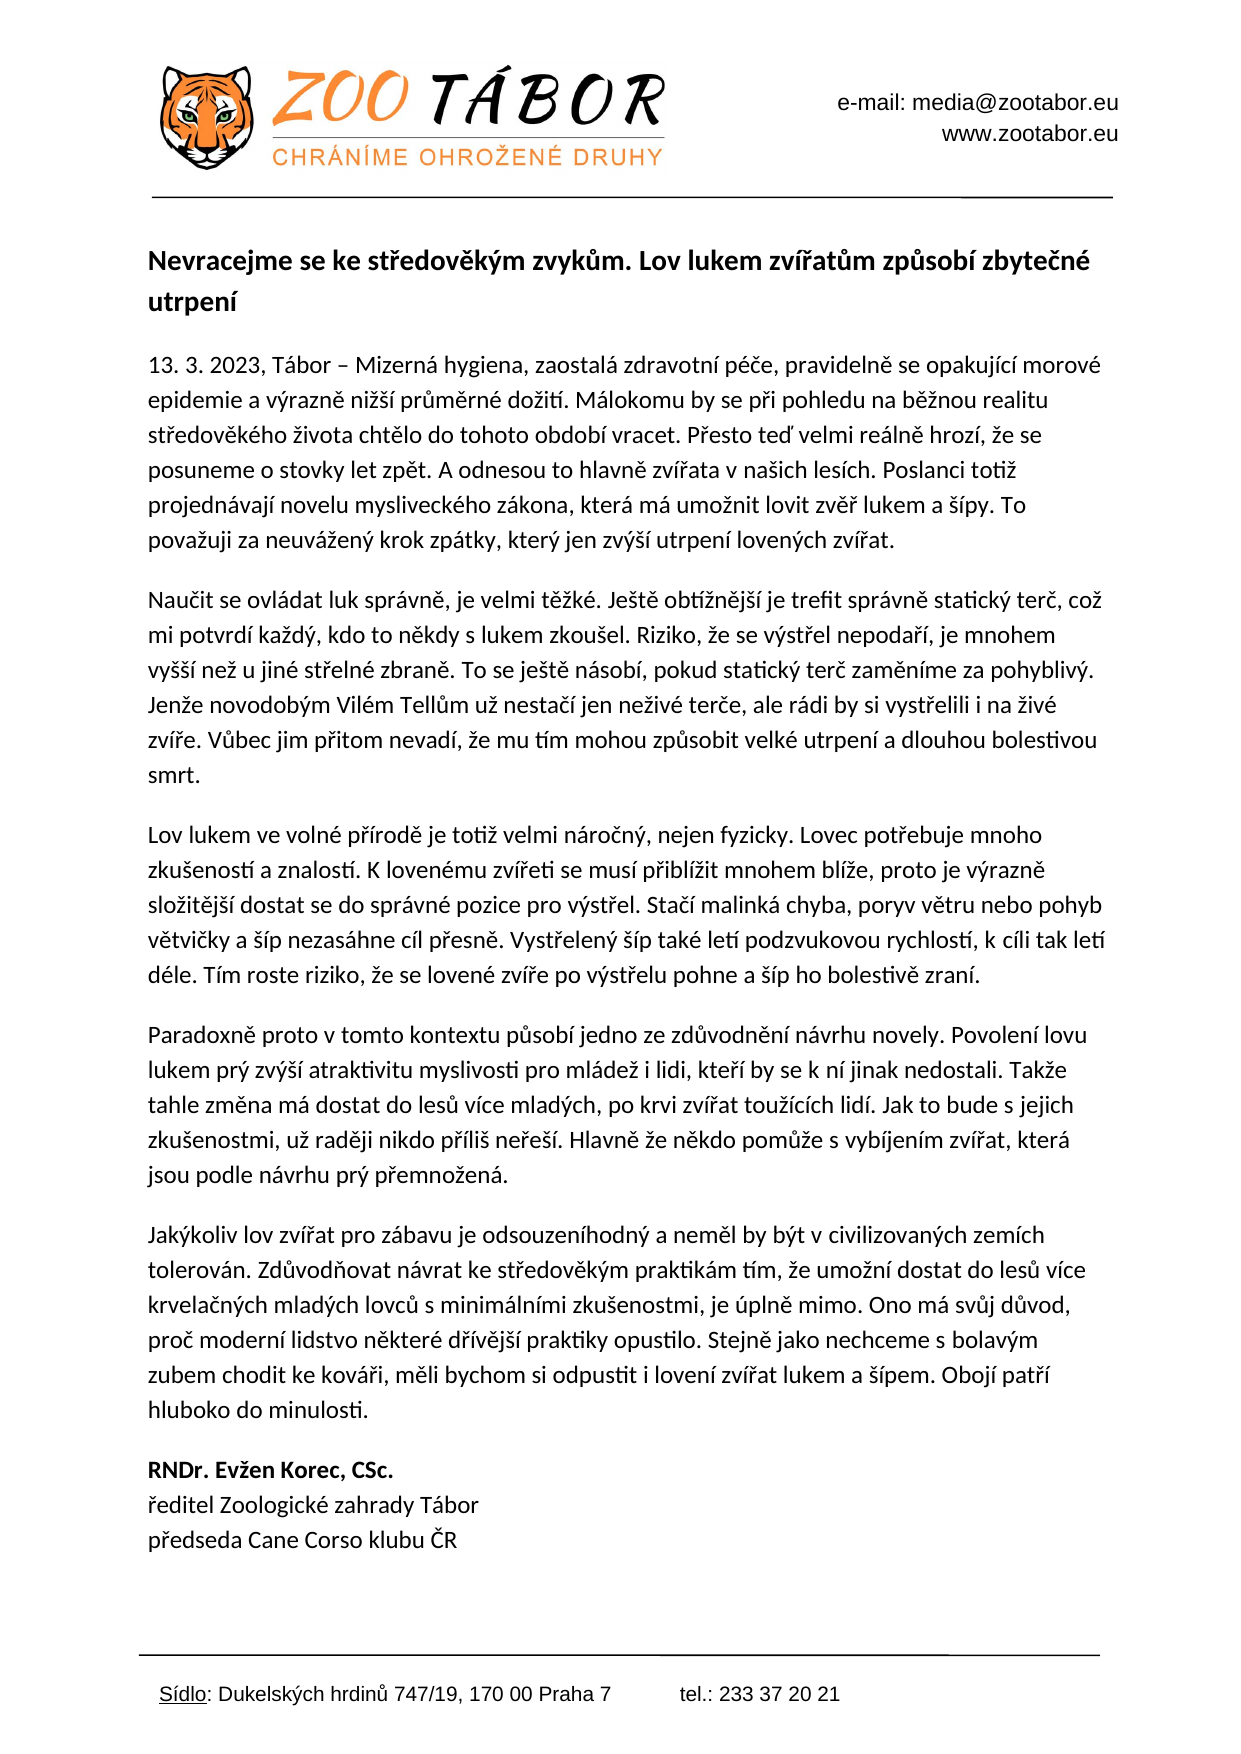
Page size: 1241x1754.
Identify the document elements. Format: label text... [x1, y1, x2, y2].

picture [158, 59, 667, 177]
text předseda Cane Corso klubu ČR [148, 1524, 1093, 1555]
text RNDr. Evžen Korec, CSc. [148, 1454, 1093, 1485]
text 13. 3. 2023, Tábor – Mizerná hygiena, zaostalá zdravotní péče, pravidelně se opakující morové epidemie a výrazně nižší průměrné dožití. Málokomu by se při pohledu na běžnou realitu středověkého života chtělo do tohoto období vracet. Přesto teď velmi reálně hrozí, že se posuneme o stovky let zpět. A odnesou to hlavně zvířata v našich lesích. Poslanci totiž projednávají novelu mysliveckého zákona, která má umožnit lovit zvěř lukem a šípy. To považuji za neuvážený krok zpátky, který jen zvýší utrpení lovených zvířat. [148, 349, 1107, 555]
text ředitel Zoologické zahrady Tábor [148, 1489, 1093, 1520]
text Paradoxně proto v tomto kontextu působí jedno ze zdůvodnění návrhu novely. Povolení lovu lukem prý zvýší atraktivitu myslivosti pro mládež i lidi, kteří by se k ní jinak nedostali. Takže tahle změna má dostat do lesů více mladých, po krvi zvířat toužících lidí. Jak to bude s jejich zkušenostmi, už raději nikdo příliš neřeší. Hlavně že někdo pomůže s vybíjením zvířat, která jsou podle návrhu prý přemnožená. [148, 1019, 1107, 1190]
text Jakýkoliv lov zvířat pro zábavu je odsouzeníhodný a neměl by být v civilizovaných zemích tolerován. Zdůvodňovat návrat ke středověkým praktikám tím, že umožní dostat do lesů více krvelačných mladých lovců s minimálními zkušenostmi, je úplně mimo. Ono má svůj důvod, proč moderní lidstvo některé dřívější praktiky opustilo. Stejně jako nechceme s bolavým zubem chodit ke kováři, měli bychom si odpustit i lovení zvířat lukem a šípem. Obojí patří hluboko do minulosti. [148, 1219, 1107, 1425]
text Naučit se ovládat luk správně, je velmi těžké. Ještě obtížnější je trefit správně statický terč, což mi potvrdí každý, kdo to někdy s lukem zkoušel. Riziko, že se výstřel nepodaří, je mnohem vyšší než u jiné střelné zbraně. To se ještě násobí, pokud statický terč zaměníme za pohyblivý. Jenže novodobým Vilém Tellům už nestačí jen neživé terče, ale rádi by si vystřelili i na živé zvíře. Vůbec jim přitom nevadí, že mu tím mohou způsobit velké utrpení a dlouhou bolestivou smrt. [148, 584, 1107, 790]
text Lov lukem ve volné přírodě je totiž velmi náročný, nejen fyzicky. Lovec potřebuje mnoho zkušeností a znalostí. K lovenému zvířeti se musí přiblížit mnohem blíže, proto je výrazně složitější dostat se do správné pozice pro výstřel. Stačí malinká chyba, poryv větru nebo pohyb větvičky a šíp nezasáhne cíl přesně. Vystřelený šíp také letí podzvukovou rychlostí, k cíli tak letí déle. Tím roste riziko, že se lovené zvíře po výstřelu pohne a šíp ho bolestivě zraní. [148, 819, 1107, 990]
text Nevracejme se ke středověkým zvykům. Lov lukem zvířatům způsobí zbytečné utrpení [148, 242, 1107, 319]
